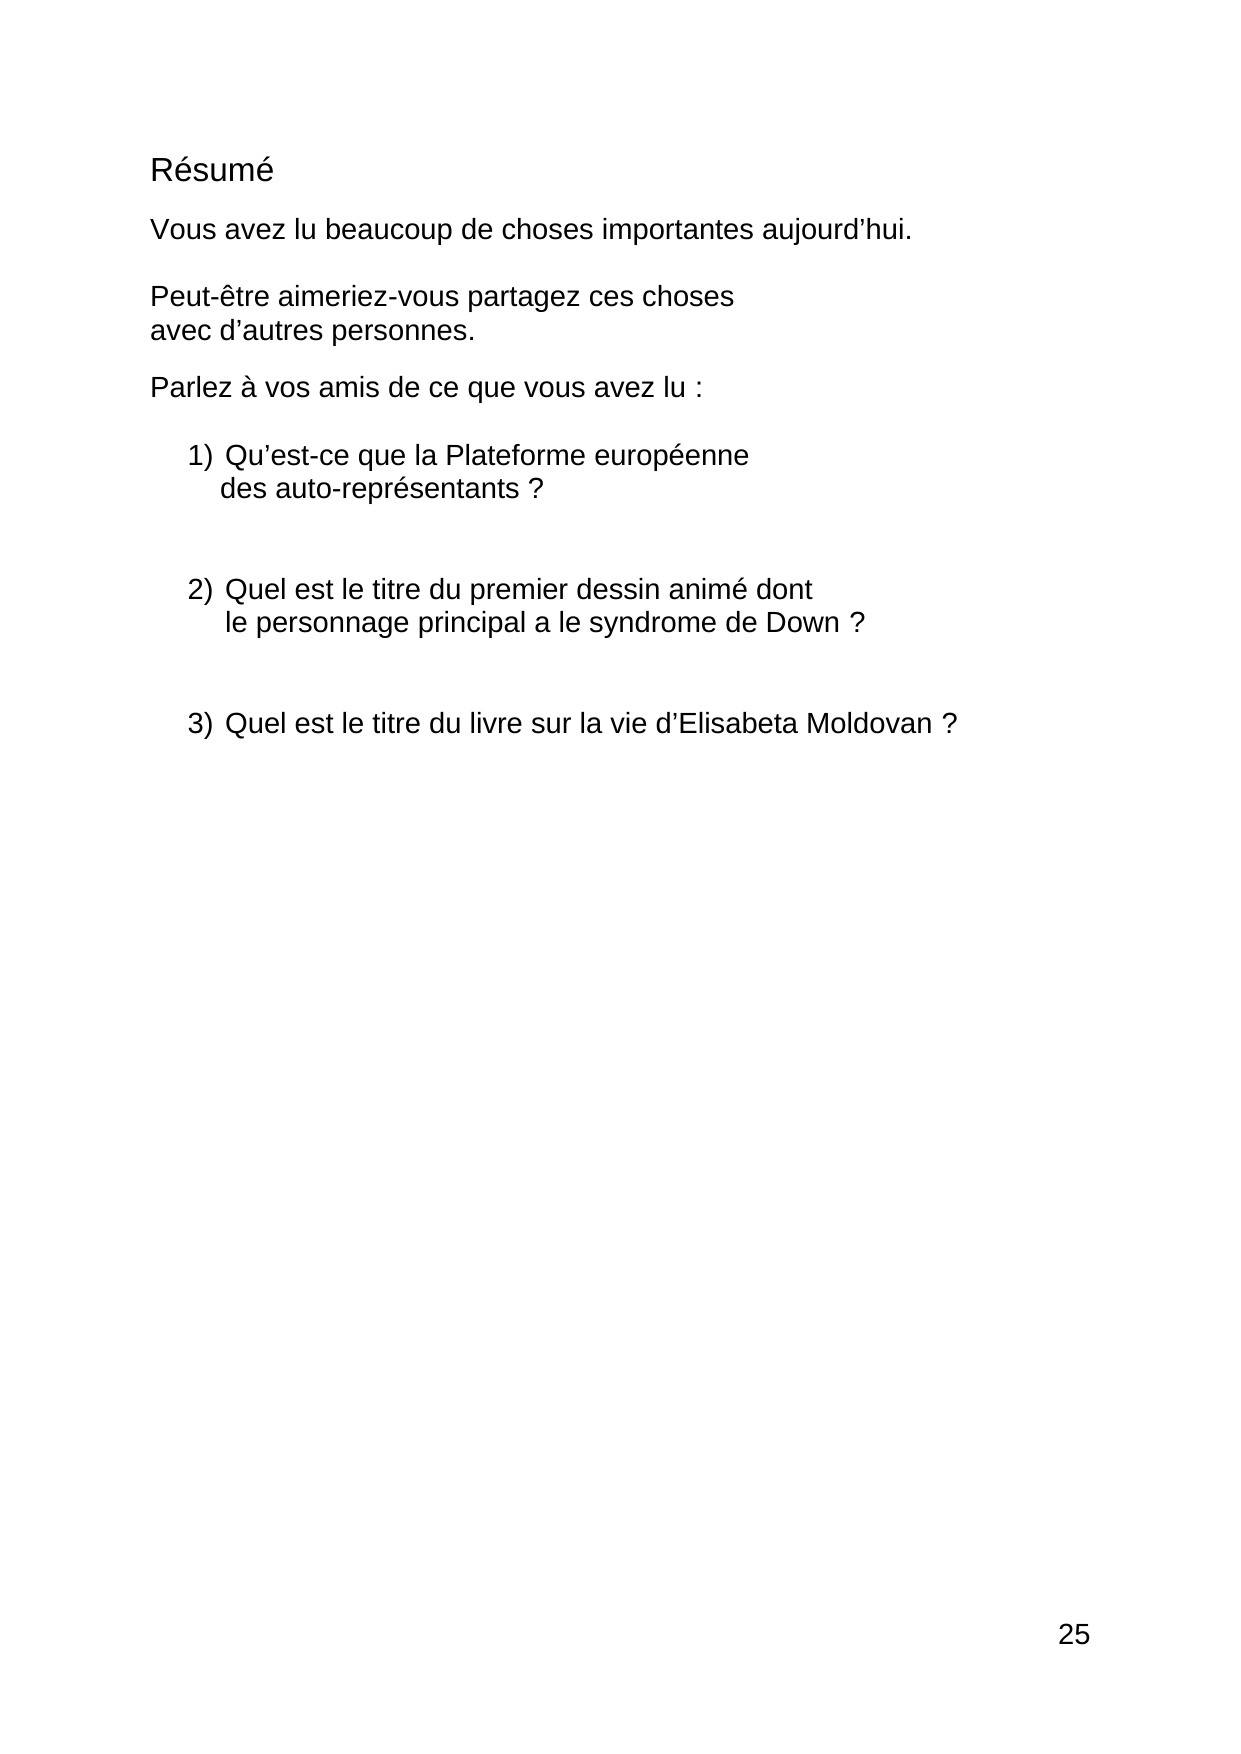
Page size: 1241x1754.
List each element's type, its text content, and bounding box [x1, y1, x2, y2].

text Peut-être aimeriez-vous partagez ces choses [150, 279, 1090, 313]
text des auto-représentants ? [179, 471, 1090, 505]
list Quel est le titre du premier dessin animé dont le personnage principal a le syndrome de Down ? [187, 572, 1090, 639]
list Quel est le titre du livre sur la vie d’Elisabeta Moldovan ? [187, 706, 1090, 739]
list Qu’est-ce que la Plateforme européenne [187, 438, 1090, 471]
text Résumé [150, 150, 1090, 188]
text avec d’autres personnes. [150, 313, 1090, 347]
text Parlez à vos amis de ce que vous avez lu : [150, 371, 1090, 404]
text Vous avez lu beaucoup de choses importantes aujourd’hui. [150, 212, 1090, 246]
